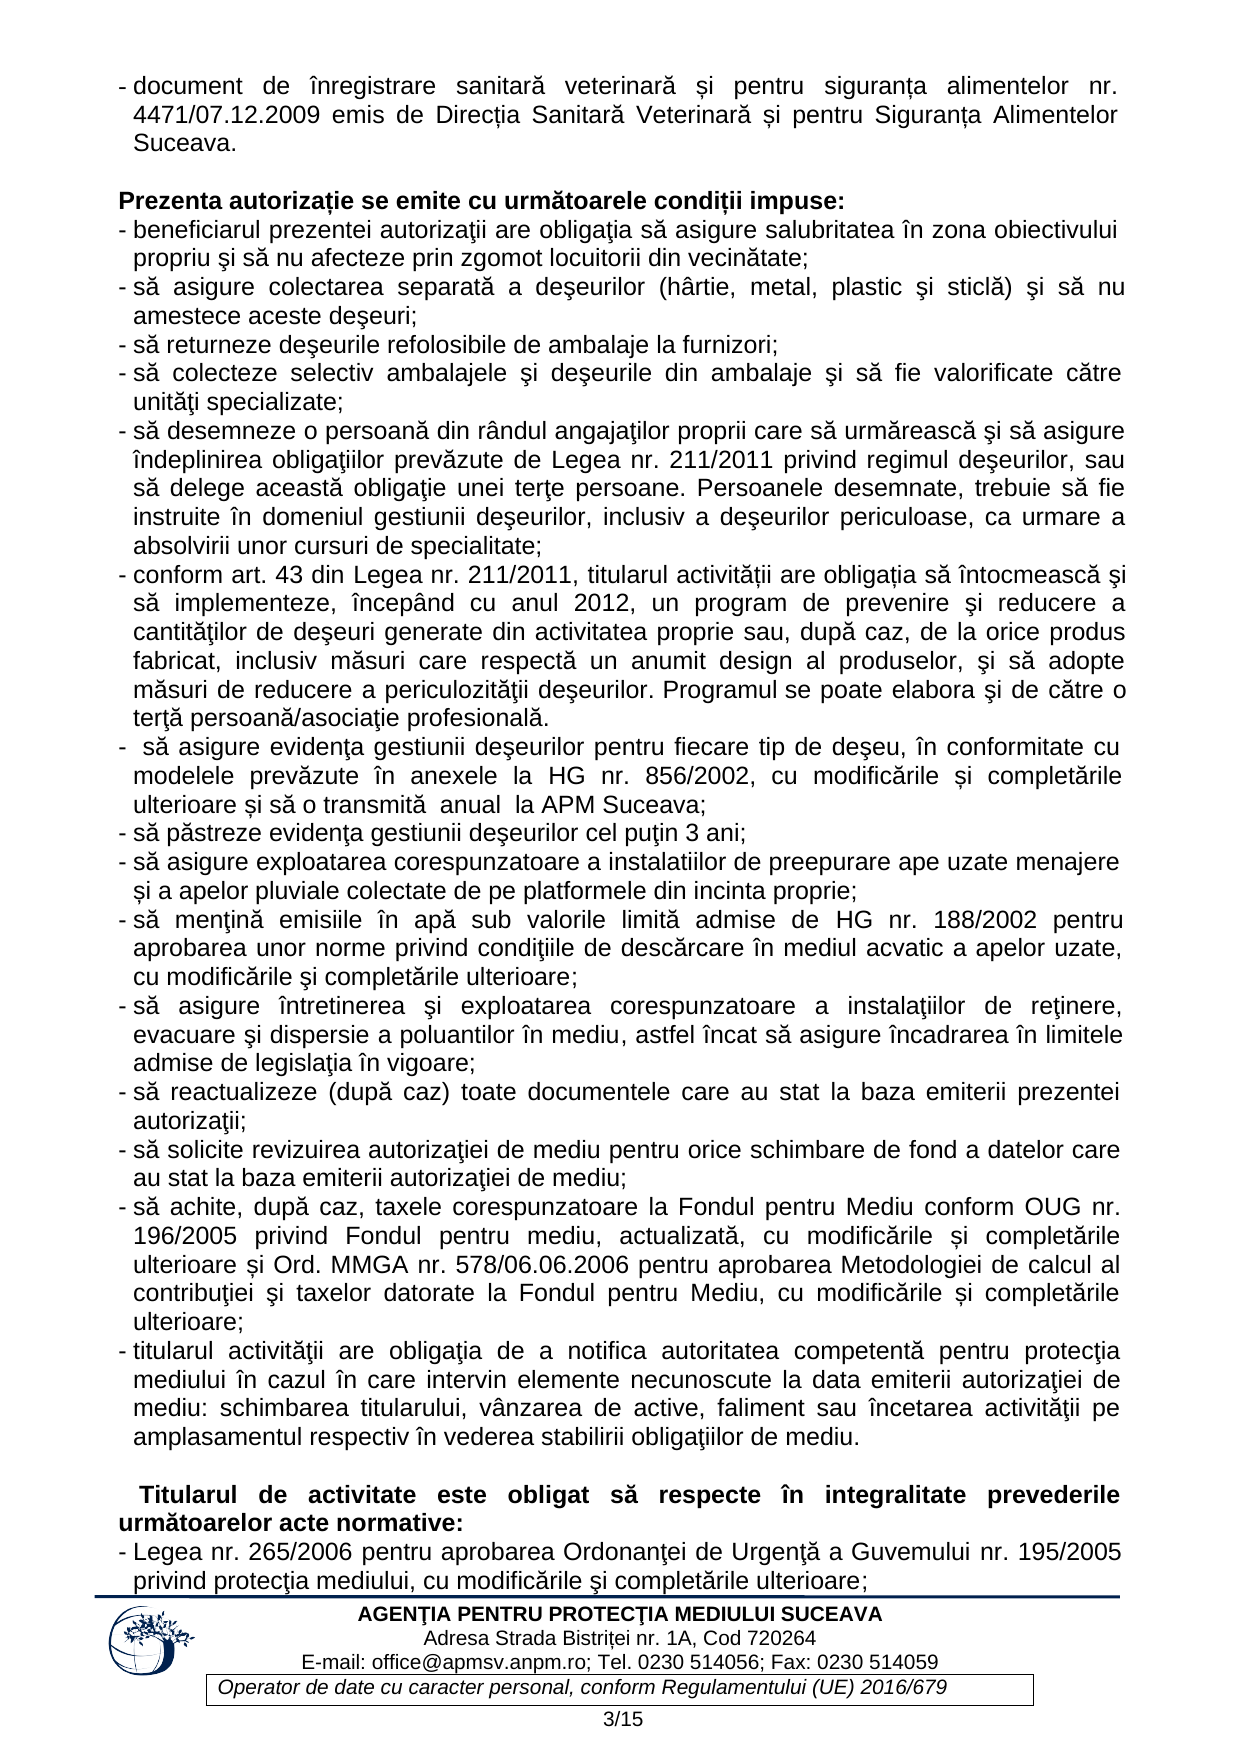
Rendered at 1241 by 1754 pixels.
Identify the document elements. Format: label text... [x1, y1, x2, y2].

list să returneze deşeurile refolosibile de ambalaje la furnizori; [118, 330, 1122, 358]
list să asigure evidenţa gestiunii deşeurilor pentru fiecare tip de deşeu, în conformitate cu modelele prevăzute în anexele la <LLNK 12002 856 20 301 0 33>HG nr. 856/2002, cu modificările și completările ulterioare și să o transmită anual la APM Suceava; [118, 732, 1123, 818]
list să asigure exploatarea corespunzatoare a instalatiilor de preepurare ape uzate menajere și a apelor pluviale colectate de pe platformele din incinta proprie; [118, 847, 1122, 905]
list să păstreze evidenţa gestiunii deşeurilor cel puţin 3 ani; [118, 818, 1122, 847]
list beneficiarul prezentei autorizaţii are obligaţia să asigure salubritatea în zona obiectivului propriu şi să nu afecteze prin zgomot locuitorii din vecinătate; [118, 215, 1120, 272]
list să asigure întretinerea şi exploatarea corespunzatoare a instalaţiilor de reţinere, evacuare şi dispersie a poluantilor în mediu, astfel încat să asigure încadrarea în limitele admise de legislaţia în vigoare; [118, 991, 1124, 1077]
list titularul activităţii are obligaţia de a notifica autoritatea competentă pentru protecţia mediului în cazul în care intervin elemente necunoscute la data emiterii autorizaţiei de mediu: schimbarea titularului, vânzarea de active, faliment sau încetarea activităţii pe amplasamentul respectiv în vederea stabilirii obligaţiilor de mediu. [118, 1336, 1122, 1451]
list să reactualizeze (după caz) toate documentele care au stat la baza emiterii prezentei autorizaţii; [118, 1077, 1122, 1135]
list Legea nr. 265/2006 pentru aprobarea Ordonanţei de Urgenţă a Guvemului nr. 195/2005 privind protecţia mediului, cu modificările şi completările ulterioare; [118, 1537, 1122, 1595]
list să menţină emisiile în apă sub valorile limită admise de HG nr. 188/2002 pentru aprobarea unor norme privind condiţiile de descărcare în mediul acvatic a apelor uzate, cu modificările şi completările ulterioare; [118, 905, 1124, 991]
list să desemneze o persoană din rândul angajaţilor proprii care să urmărească şi să asigure îndeplinirea obligaţiilor prevăzute de Legea nr. 211/2011 privind regimul deşeurilor, sau să delege această obligaţie unei terţe persoane. Persoanele desemnate, trebuie să fie instruite în domeniul gestiunii deşeurilor, inclusiv a deşeurilor periculoase, ca urmare a absolvirii unor cursuri de specialitate; [118, 416, 1127, 560]
list să achite, după caz, taxele corespunzatoare la Fondul pentru Mediu conform OUG nr. 196/2005 privind Fondul pentru mediu, actualizată, cu modificările și completările ulterioare și Ord. MMGA nr. 578/06.06.2006 pentru aprobarea Metodologiei de calcul al contribuţiei şi taxelor datorate la Fondul pentru Mediu, cu modificările și completările ulterioare; [118, 1192, 1122, 1336]
list să colecteze selectiv ambalajele şi deşeurile din ambalaje şi să fie valorificate către unităţi specializate; [118, 358, 1124, 416]
list să solicite revizuirea autorizaţiei de mediu pentru orice schimbare de fond a datelor care au stat la baza emiterii autorizaţiei de mediu; [118, 1135, 1122, 1192]
text Prezenta autorizație se emite cu următoarele condiții impuse: [118, 186, 1122, 215]
list conform art. 43 din Legea nr. 211/2011, titularul activității are obligația să întocmească şi să implementeze, începând cu anul 2012, un program de prevenire şi reducere a cantităţilor de deşeuri generate din activitatea proprie sau, după caz, de la orice produs fabricat, inclusiv măsuri care respectă un anumit design al produselor, şi să adopte măsuri de reducere a periculozităţii deşeurilor. Programul se poate elabora şi de către o terţă persoană/asociaţie profesională. [118, 560, 1127, 732]
text Titularul de activitate este obligat să respecte în integralitate prevederile următoarelor acte normative: [118, 1480, 1122, 1537]
list document de înregistrare sanitară veterinară și pentru siguranța alimentelor nr. 4471/07.12.2009 emis de Direcția Sanitară Veterinară și pentru Siguranța Alimentelor Suceava. [118, 71, 1120, 157]
list să asigure colectarea separată a deşeurilor (hârtie, metal, plastic şi sticlă) şi să nu amestece aceste deşeuri; [118, 272, 1127, 330]
